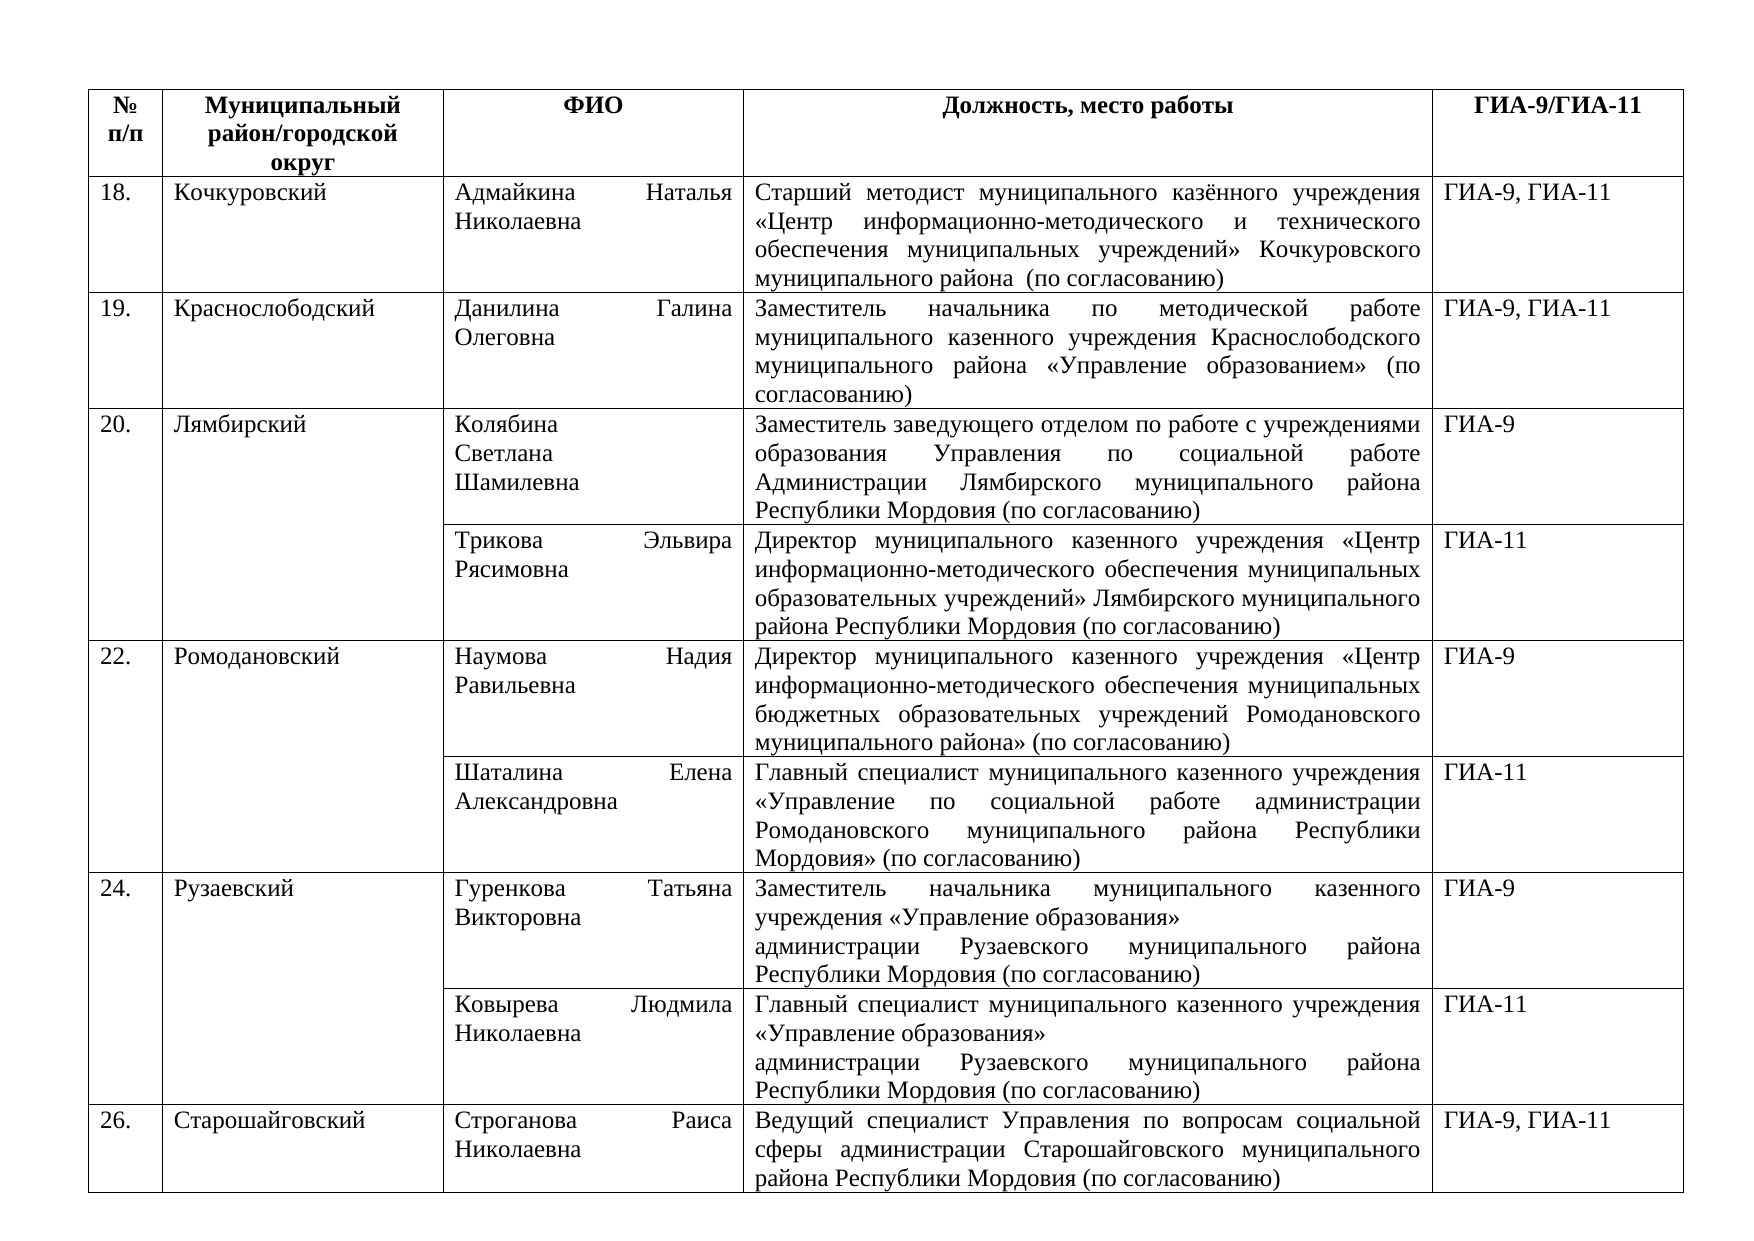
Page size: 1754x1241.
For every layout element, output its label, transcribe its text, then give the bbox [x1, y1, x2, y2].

table_cell Наумова Надия Равильевна [444, 641, 743, 756]
table_cell ГИА-9, ГИА-11 [1433, 177, 1683, 292]
table_header № п/п [89, 90, 162, 176]
table_cell [89, 409, 162, 640]
table_cell Гуренкова Татьяна Викторовна [444, 873, 743, 988]
table_cell ГИА-9 [1433, 409, 1683, 524]
table_cell Главный специалист муниципального казенного учреждения «Управление образования» администрации Рузаевского муниципального района Республики Мордовия (по согласованию) [744, 989, 1432, 1104]
table_header Муниципальный район/городской округ [163, 90, 443, 176]
table_cell ГИА-9 [1433, 873, 1683, 988]
table_cell Адмайкина Наталья Николаевна [444, 177, 743, 292]
table_header ГИА-9/ГИА-11 [1433, 90, 1683, 176]
table_cell Строганова Раиса Николаевна [444, 1105, 743, 1192]
table_cell Заместитель начальника по методической работе муниципального казенного учреждения Краснослободского муниципального района «Управление образованием» (по согласованию) [744, 293, 1432, 408]
table_header ФИО [444, 90, 743, 176]
table_cell [89, 1105, 162, 1192]
table_cell Кочкуровский [163, 177, 443, 292]
table_cell Директор муниципального казенного учреждения «Центр информационно-методического обеспечения муниципальных образовательных учреждений» Лямбирского муниципального района Республики Мордовия (по согласованию) [744, 525, 1432, 640]
table_cell ГИА-9 [1433, 641, 1683, 756]
table_cell [89, 177, 162, 292]
table_cell [89, 293, 162, 408]
table_cell ГИА-11 [1433, 989, 1683, 1104]
table_header Должность, место работы [744, 90, 1432, 176]
table_cell ГИА-11 [1433, 525, 1683, 640]
table_cell Лямбирский [163, 409, 443, 640]
table_cell ГИА-9, ГИА-11 [1433, 1105, 1683, 1192]
table_cell Заместитель начальника муниципального казенного учреждения «Управление образования» администрации Рузаевского муниципального района Республики Мордовия (по согласованию) [744, 873, 1432, 988]
table_cell [89, 873, 162, 1104]
table_cell Краснослободский [163, 293, 443, 408]
table_cell Старший методист муниципального казённого учреждения «Центр информационно-методического и технического обеспечения муниципальных учреждений» Кочкуровского муниципального района (по согласованию) [744, 177, 1432, 292]
table_cell Данилина Галина Олеговна [444, 293, 743, 408]
table_cell Ромодановский [163, 641, 443, 872]
table_cell Ковырева Людмила Николаевна [444, 989, 743, 1104]
table_cell Трикова Эльвира Рясимовна [444, 525, 743, 640]
table_cell Колябина Светлана Шамилевна [444, 409, 743, 524]
table_cell [89, 641, 162, 872]
table_cell Директор муниципального казенного учреждения «Центр информационно-методического обеспечения муниципальных бюджетных образовательных учреждений Ромодановского муниципального района» (по согласованию) [744, 641, 1432, 756]
table_cell Главный специалист муниципального казенного учреждения «Управление по социальной работе администрации Ромодановского муниципального района Республики Мордовия» (по согласованию) [744, 757, 1432, 872]
table_cell ГИА-9, ГИА-11 [1433, 293, 1683, 408]
table_cell Заместитель заведующего отделом по работе с учреждениями образования Управления по социальной работе Администрации Лямбирского муниципального района Республики Мордовия (по согласованию) [744, 409, 1432, 524]
table_cell Ведущий специалист Управления по вопросам социальной сферы администрации Старошайговского муниципального района Республики Мордовия (по согласованию) [744, 1105, 1432, 1192]
table_cell Рузаевский [163, 873, 443, 1104]
table_cell Шаталина Елена Александровна [444, 757, 743, 872]
table_cell Старошайговский [163, 1105, 443, 1192]
table_cell ГИА-11 [1433, 757, 1683, 872]
